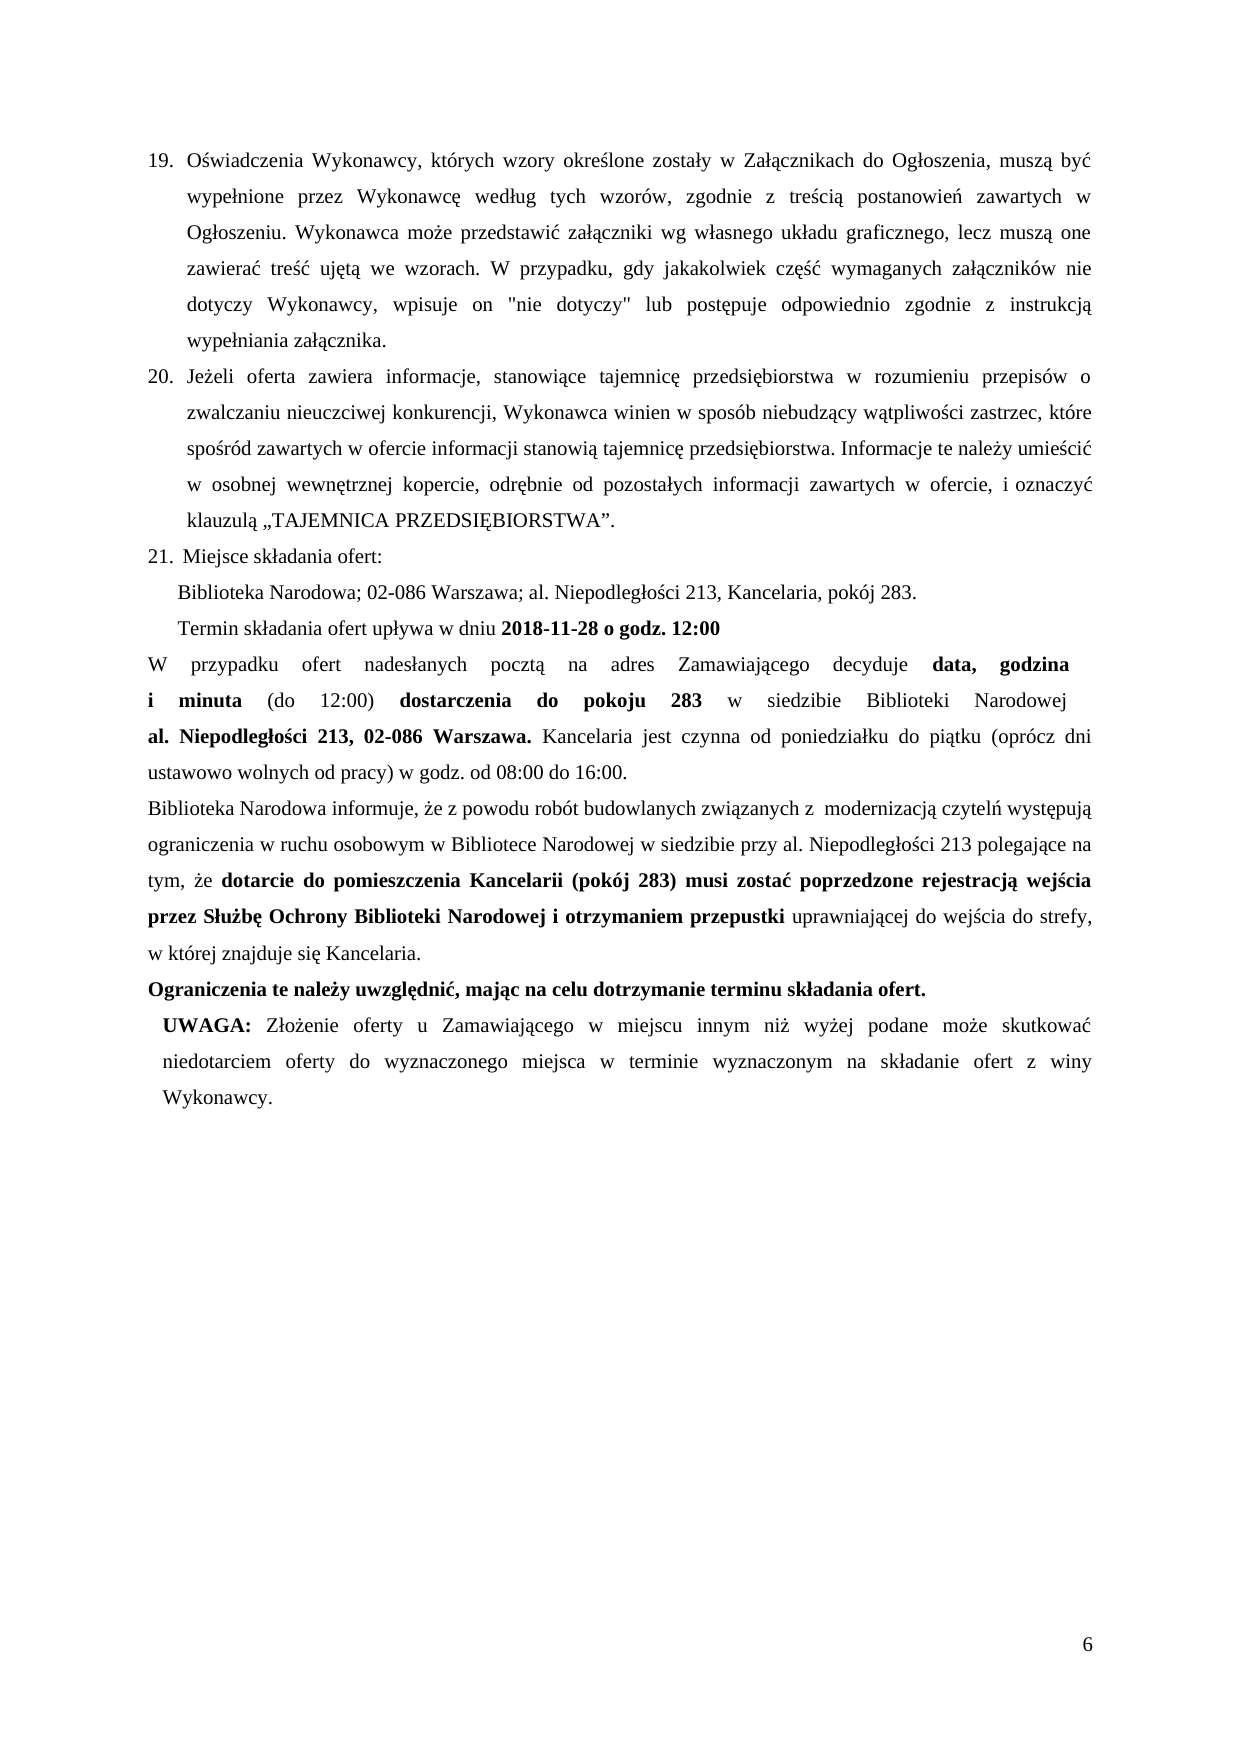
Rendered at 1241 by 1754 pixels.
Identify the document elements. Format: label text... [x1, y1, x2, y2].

text Biblioteka Narodowa; 02-086 Warszawa; al. Niepodległości 213, Kancelaria, pokój 283. [177, 580, 1093, 604]
text W przypadku ofert nadesłanych pocztą na adres Zamawiającego decyduje data, godzina i minuta (do 12:00) dostarczenia do pokoju 283 w siedzibie Biblioteki Narodowej al. Niepodległości 213, 02-086 Warszawa. Kancelaria jest czynna od poniedziałku do piątku (oprócz dni ustawowo wolnych od pracy) w godz. od 08:00 do 16:00. [148, 652, 1093, 784]
text Termin składania ofert upływa w dniu 2018-11-28 o godz. 12:00 [177, 616, 1093, 640]
text UWAGA: Złożenie oferty u Zamawiającego w miejscu innym niż wyżej podane może skutkować niedotarciem oferty do wyznaczonego miejsca w terminie wyznaczonym na składanie ofert z winy Wykonawcy. [162, 1013, 1093, 1109]
list Jeżeli oferta zawiera informacje, stanowiące tajemnicę przedsiębiorstwa w rozumieniu przepisów o zwalczaniu nieuczciwej konkurencji, Wykonawca winien w sposób niebudzący wątpliwości zastrzec, które spośród zawartych w ofercie informacji stanowią tajemnicę przedsiębiorstwa. Informacje te należy umieścić w osobnej wewnętrznej kopercie, odrębnie od pozostałych informacji zawartych w ofercie, i oznaczyć klauzulą „TAJEMNICA PRZEDSIĘBIORSTWA”. [148, 364, 1093, 532]
list Oświadczenia Wykonawcy, których wzory określone zostały w Załącznikach do Ogłoszenia, muszą być wypełnione przez Wykonawcę według tych wzorów, zgodnie z treścią postanowień zawartych w Ogłoszeniu. Wykonawca może przedstawić załączniki wg własnego układu graficznego, lecz muszą one zawierać treść ujętą we wzorach. W przypadku, gdy jakakolwiek część wymaganych załączników nie dotyczy Wykonawcy, wpisuje on "nie dotyczy" lub postępuje odpowiednio zgodnie z instrukcją wypełniania załącznika. [148, 148, 1093, 352]
text Biblioteka Narodowa informuje, że z powodu robót budowlanych związanych z modernizacją czytelń występują ograniczenia w ruchu osobowym w Bibliotece Narodowej w siedzibie przy al. Niepodległości 213 polegające na tym, że dotarcie do pomieszczenia Kancelarii (pokój 283) musi zostać poprzedzone rejestracją wejścia przez Służbę Ochrony Biblioteki Narodowej i otrzymaniem przepustki uprawniającej do wejścia do strefy, w której znajduje się Kancelaria. [148, 796, 1093, 964]
list Miejsce składania ofert: [148, 544, 1093, 568]
text Ograniczenia te należy uwzględnić, mając na celu dotrzymanie terminu składania ofert. [148, 977, 1093, 1001]
